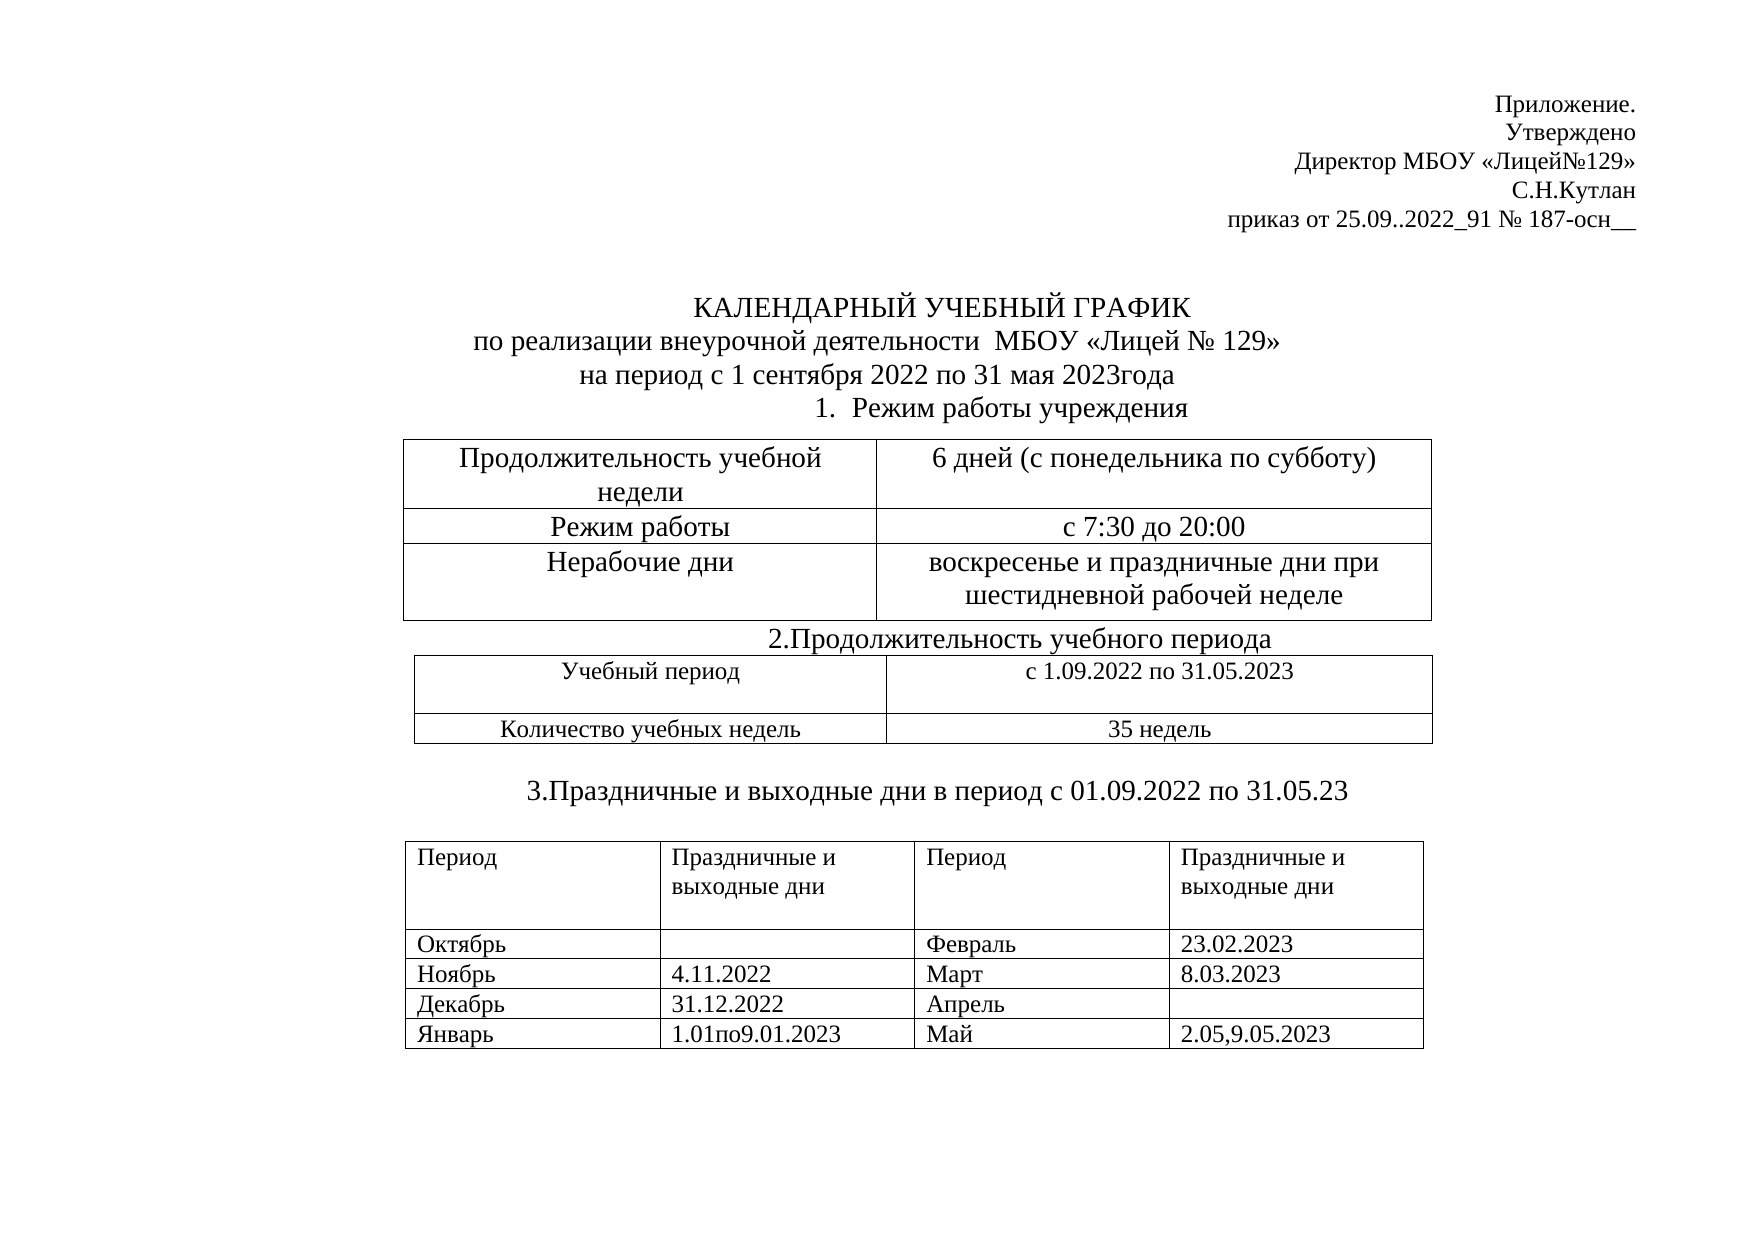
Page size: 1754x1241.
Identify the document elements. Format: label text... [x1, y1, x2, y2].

table_cell Октябрь [406, 930, 660, 958]
table_cell с 7:30 до 20:00 [877, 509, 1431, 543]
text КАЛЕНДАРНЫЙ УЧЕБНЫЙ ГРАФИК [118, 290, 1636, 323]
table_cell Февраль [915, 930, 1169, 958]
table_header Праздничные и выходные дни [661, 842, 914, 928]
text Директор МБОУ «Лицей№129» [118, 146, 1636, 175]
list Режим работы учреждения [367, 391, 1636, 424]
text 2.Продолжительность учебного периода [404, 491, 1636, 655]
table_cell 2.05,9.05.2023 [1170, 1019, 1423, 1048]
table_cell воскресенье и праздничные дни при шестидневной рабочей неделе [877, 544, 1431, 620]
text С.Н.Кутлан [118, 175, 1636, 204]
table_cell 1.01по9.01.2023 [661, 1019, 914, 1048]
table_cell Режим работы [404, 509, 876, 543]
table_header с 1.09.2022 по 31.05.2023 [887, 656, 1432, 713]
table_header Период [406, 842, 660, 928]
table_cell Количество учебных недель [415, 714, 886, 743]
table_cell Нерабочие дни [404, 544, 876, 620]
table_header Праздничные и выходные дни [1170, 842, 1423, 928]
table_cell Апрель [915, 989, 1169, 1018]
table_header Учебный период [415, 656, 886, 713]
table_cell Январь [406, 1019, 660, 1048]
table_cell 23.02.2023 [1170, 930, 1423, 958]
table_header Продолжительность учебной недели [404, 440, 876, 508]
table_cell [661, 930, 914, 958]
text на период с 1 сентября 2022 по 31 мая 2023года [118, 357, 1636, 391]
text по реализации внеурочной деятельности МБОУ «Лицей № 129» [118, 323, 1636, 357]
table_cell [1170, 989, 1423, 1018]
table_cell 31.12.2022 [661, 989, 914, 1018]
table_header 6 дней (с понедельника по субботу) [877, 440, 1431, 508]
text приказ от 25.09..2022_91 № 187-осн__ [118, 204, 1636, 232]
table_cell Март [915, 959, 1169, 988]
table_cell 4.11.2022 [661, 959, 914, 988]
text Приложение. [118, 89, 1636, 117]
text 3.Праздничные и выходные дни в период с 01.09.2022 по 31.05.23 [118, 773, 1636, 806]
table_header Период [915, 842, 1169, 928]
table_cell Май [915, 1019, 1169, 1048]
table_cell Декабрь [406, 989, 660, 1018]
text Утверждено [118, 117, 1636, 146]
table_cell Ноябрь [406, 959, 660, 988]
table_cell 35 недель [887, 714, 1432, 743]
table_cell 8.03.2023 [1170, 959, 1423, 988]
